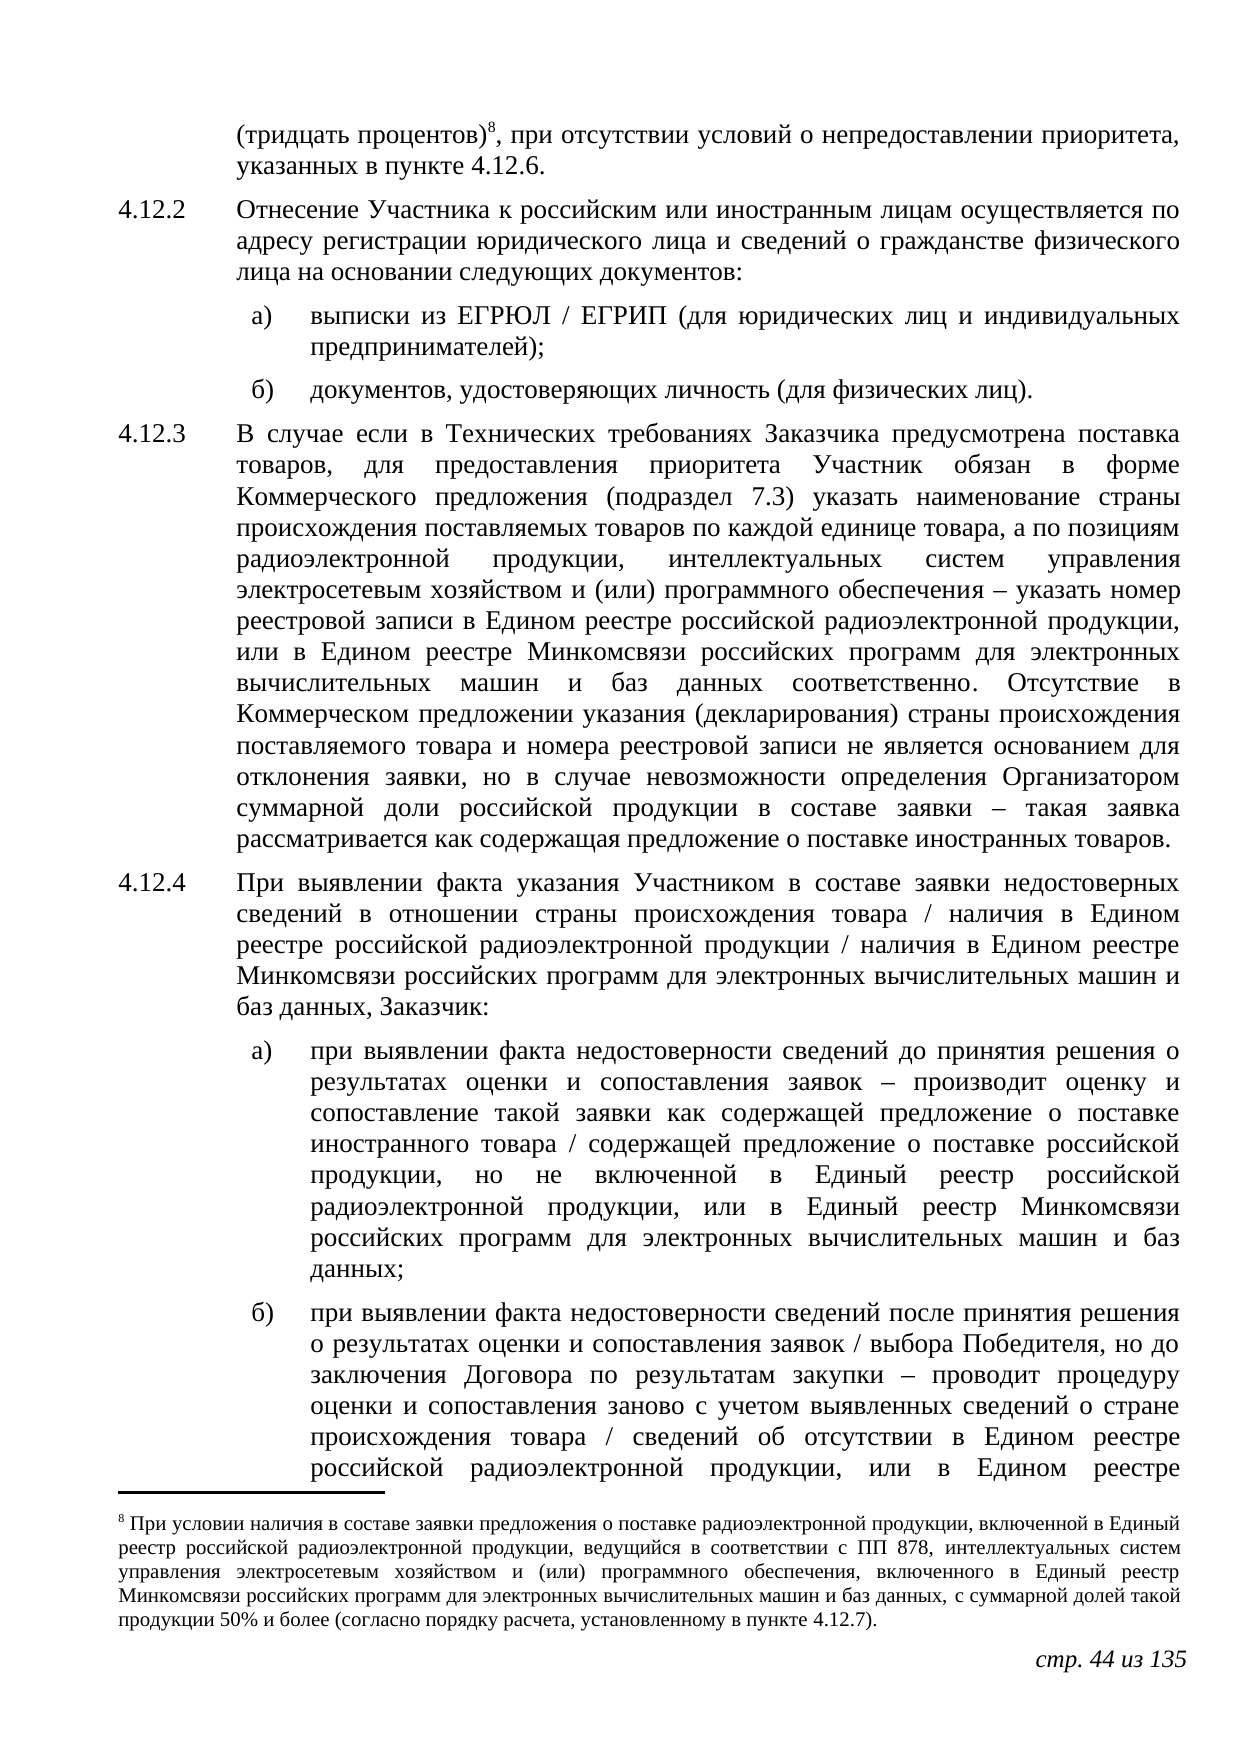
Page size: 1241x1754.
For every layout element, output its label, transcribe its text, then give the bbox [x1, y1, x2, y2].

text выписки из ЕГРЮЛ / ЕГРИП (для юридических лиц и индивидуальных предпринимателей); [251, 299, 1181, 361]
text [118, 118, 1181, 180]
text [251, 1296, 1181, 1483]
text При выявлении факта указания Участником в составе заявки недостоверных сведений в отношении страны происхождения товара / наличия в Едином реестре российской радиоэлектронной продукции / наличия в Едином реестре Минкомсвязи российских программ для электронных вычислительных машин и баз данных, Заказчик: [118, 866, 1181, 1022]
text В случае если в Технических требованиях Заказчика предусмотрена поставка товаров, для предоставления приоритета Участник обязан в форме Коммерческого предложения (подраздел 7.3) указать наименование страны происхождения поставляемых товаров по каждой единице товара, а по позициям радиоэлектронной продукции, интеллектуальных систем управления электросетевым хозяйством и (или) программного обеспечения – указать номер реестровой записи в Едином реестре российской радиоэлектронной продукции, или в Едином реестре Минкомсвязи российских программ для электронных вычислительных машин и баз данных соответственно. Отсутствие в Коммерческом предложении указания (декларирования) страны происхождения поставляемого товара и номера реестровой записи не является основанием для отклонения заявки, но в случае невозможности определения Организатором суммарной доли российской продукции в составе заявки – такая заявка рассматривается как содержащая предложение о поставке иностранных товаров. [118, 417, 1181, 853]
text при выявлении факта недостоверности сведений до принятия решения о результатах оценки и сопоставления заявок – производит оценку и сопоставление такой заявки как содержащей предложение о поставке иностранного товара / содержащей предложение о поставке российской продукции, но не включенной в Единый реестр российской радиоэлектронной продукции, или в Единый реестр Минкомсвязи российских программ для электронных вычислительных машин и баз данных; [251, 1034, 1181, 1283]
text документов, удостоверяющих личность (для физических лиц). [251, 374, 1181, 405]
text Отнесение Участника к российским или иностранным лицам осуществляется по адресу регистрации юридического лица и сведений о гражданстве физического лица на основании следующих документов: [118, 193, 1181, 286]
